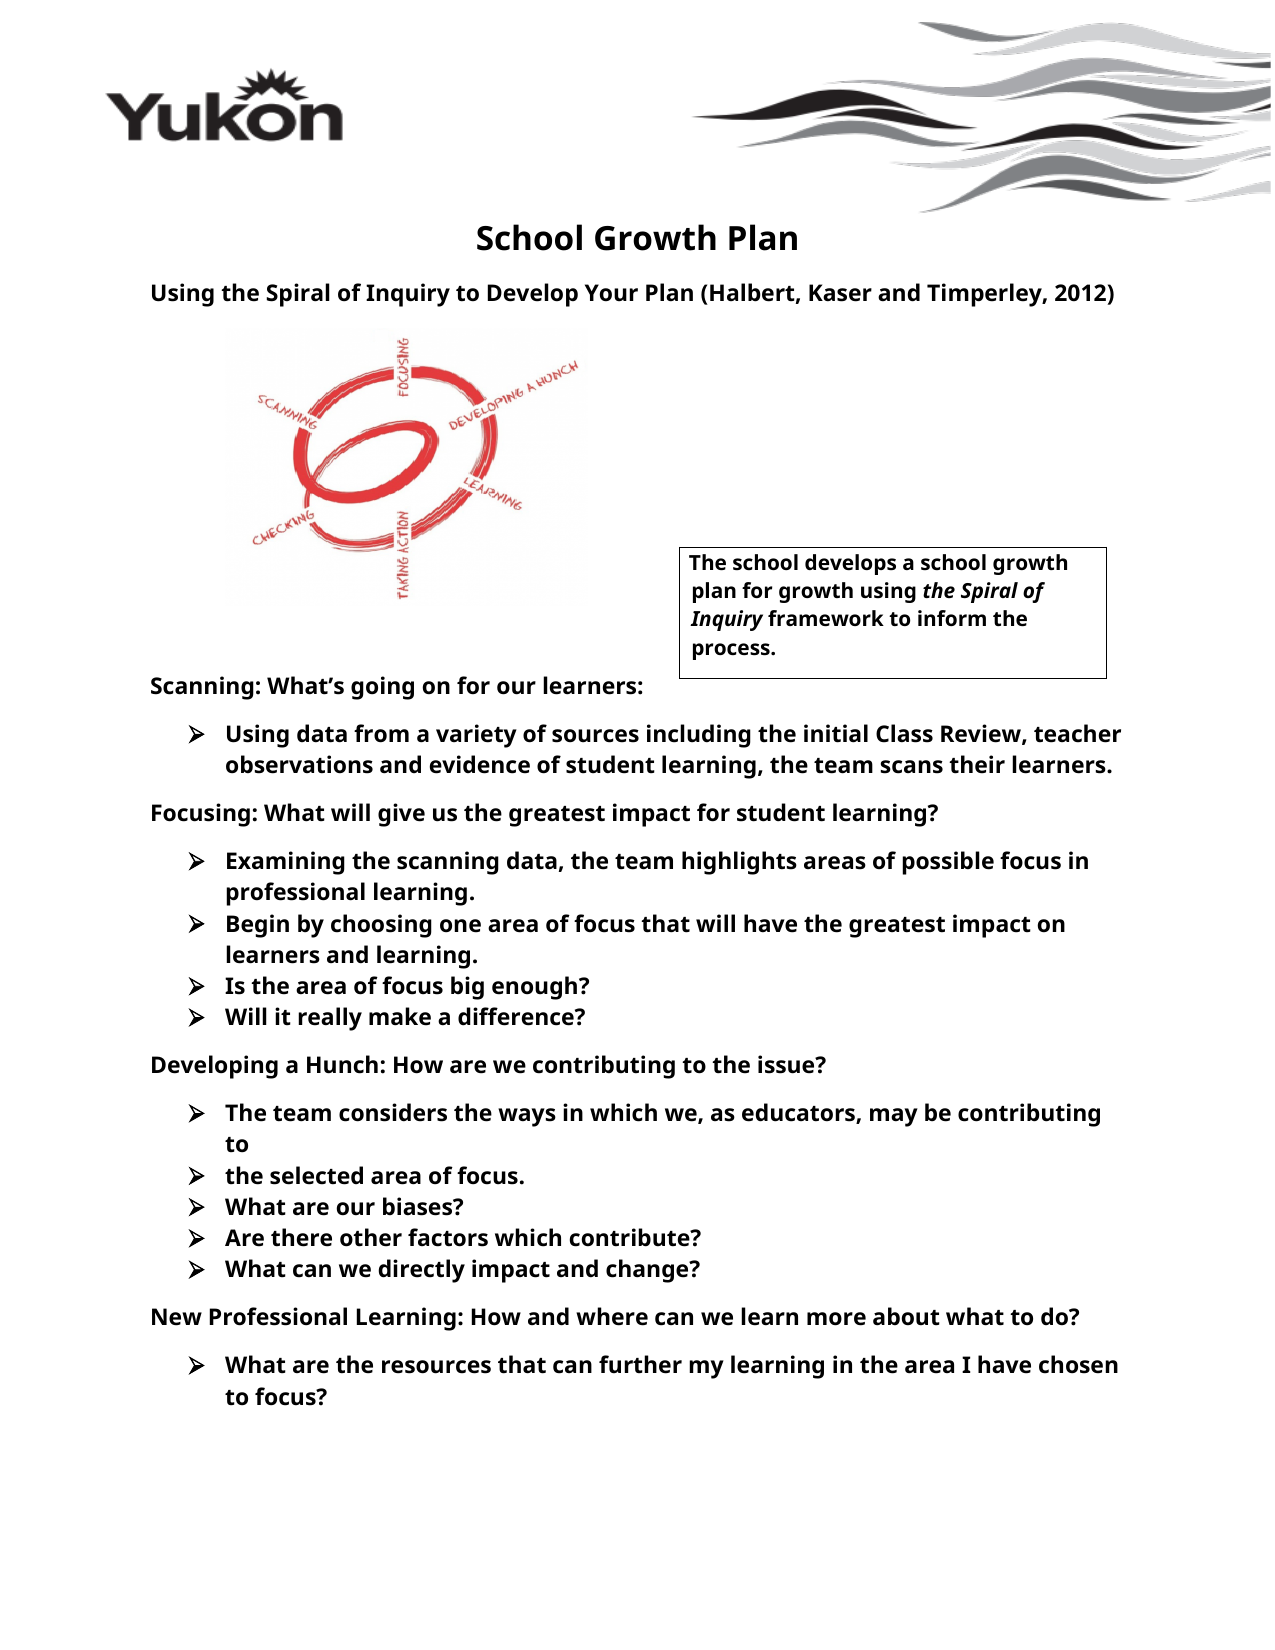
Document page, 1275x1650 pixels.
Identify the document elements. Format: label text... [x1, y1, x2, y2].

list the selected area of focus. [187, 1160, 1125, 1191]
table_header The school develops a school growth plan for growth using the Spiral of Inquiry framework to inform the process. [680, 548, 1106, 678]
text Focusing: What will give us the greatest impact for student learning? [150, 797, 1125, 828]
list Examining the scanning data, the team highlights areas of possible focus in professional learning. [187, 845, 1125, 908]
list What are the resources that can further my learning in the area I have chosen to focus? [187, 1349, 1125, 1412]
list Is the area of focus big enough? [187, 970, 1125, 1001]
text New Professional Learning: How and where can we learn more about what to do? [150, 1301, 1125, 1333]
text Developing a Hunch: How are we contributing to the issue? [150, 1049, 1125, 1081]
list Will it really make a difference? [187, 1001, 1125, 1033]
list Begin by choosing one area of focus that will have the greatest impact on learners and learning. [187, 908, 1125, 970]
text School Growth Plan [150, 215, 1125, 261]
text Scanning: What’s going on for our learners: [150, 670, 1125, 701]
text Using the Spiral of Inquiry to Develop Your Plan (Halbert, Kaser and Timperley, 2012) [150, 277, 1125, 308]
list What are our biases? [187, 1191, 1125, 1222]
list The team considers the ways in which we, as educators, may be contributing to [187, 1097, 1125, 1160]
picture [225, 325, 588, 606]
list Are there other factors which contribute? [187, 1222, 1125, 1253]
list What can we directly impact and change? [187, 1253, 1125, 1285]
list Using data from a variety of sources including the initial Class Review, teacher observations and evidence of student learning, the team scans their learners. [187, 718, 1125, 781]
